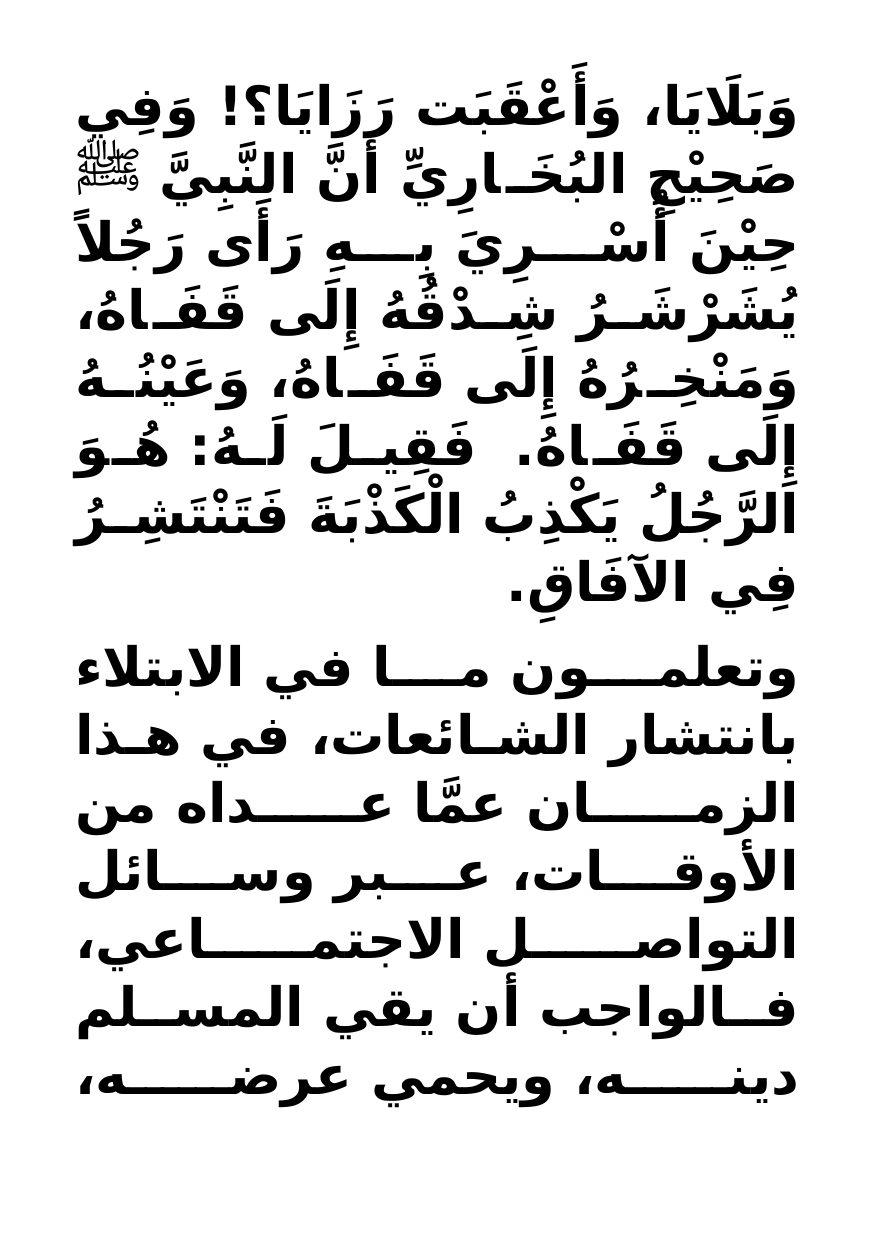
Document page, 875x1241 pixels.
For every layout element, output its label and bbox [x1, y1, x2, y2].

text [75, 75, 799, 614]
text [75, 636, 799, 1107]
